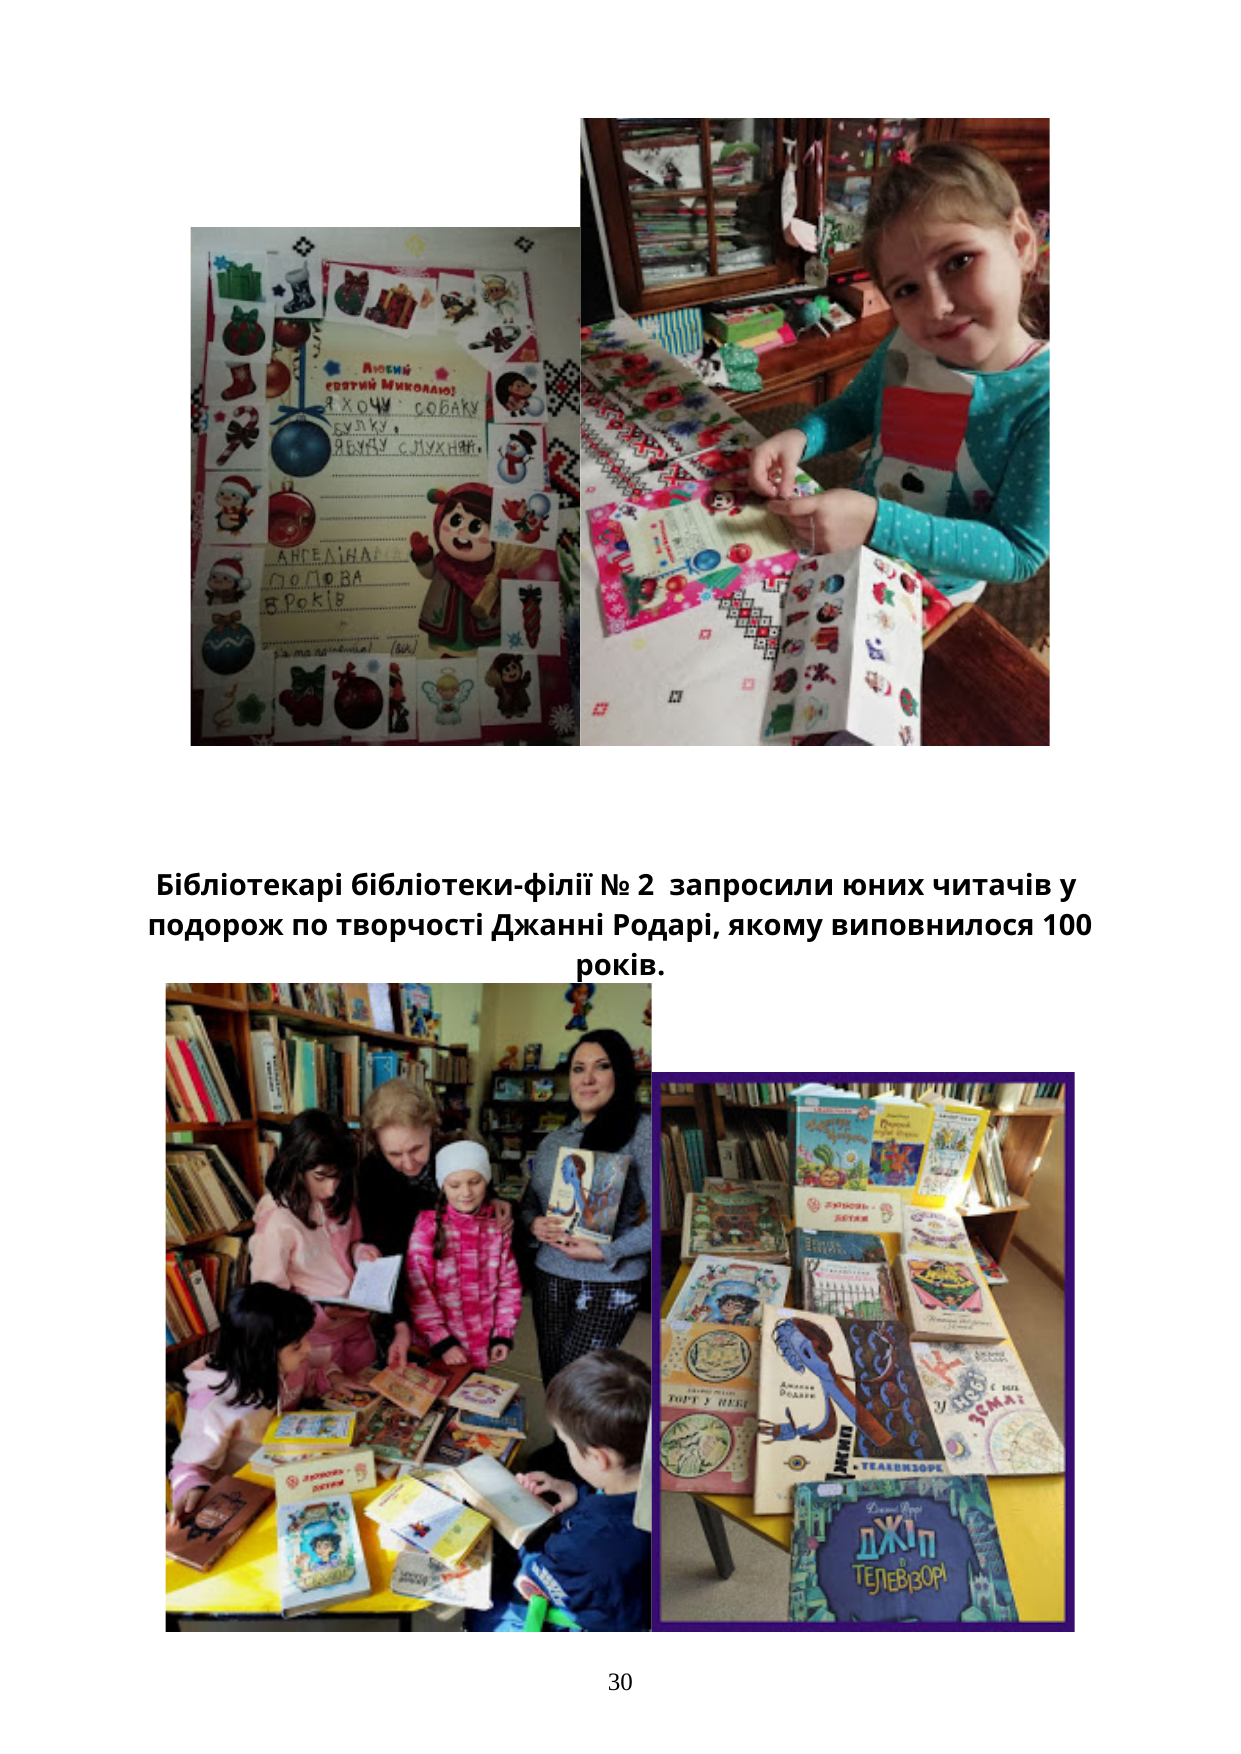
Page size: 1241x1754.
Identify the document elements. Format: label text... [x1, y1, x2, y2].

picture [190, 118, 1050, 746]
text Бібліотекарі бібліотеки-філії № 2 запросили юних читачів у подорож по творчості Джанні Родарі, якому виповнилося 100 років. [118, 865, 1122, 984]
picture [165, 983, 1075, 1632]
